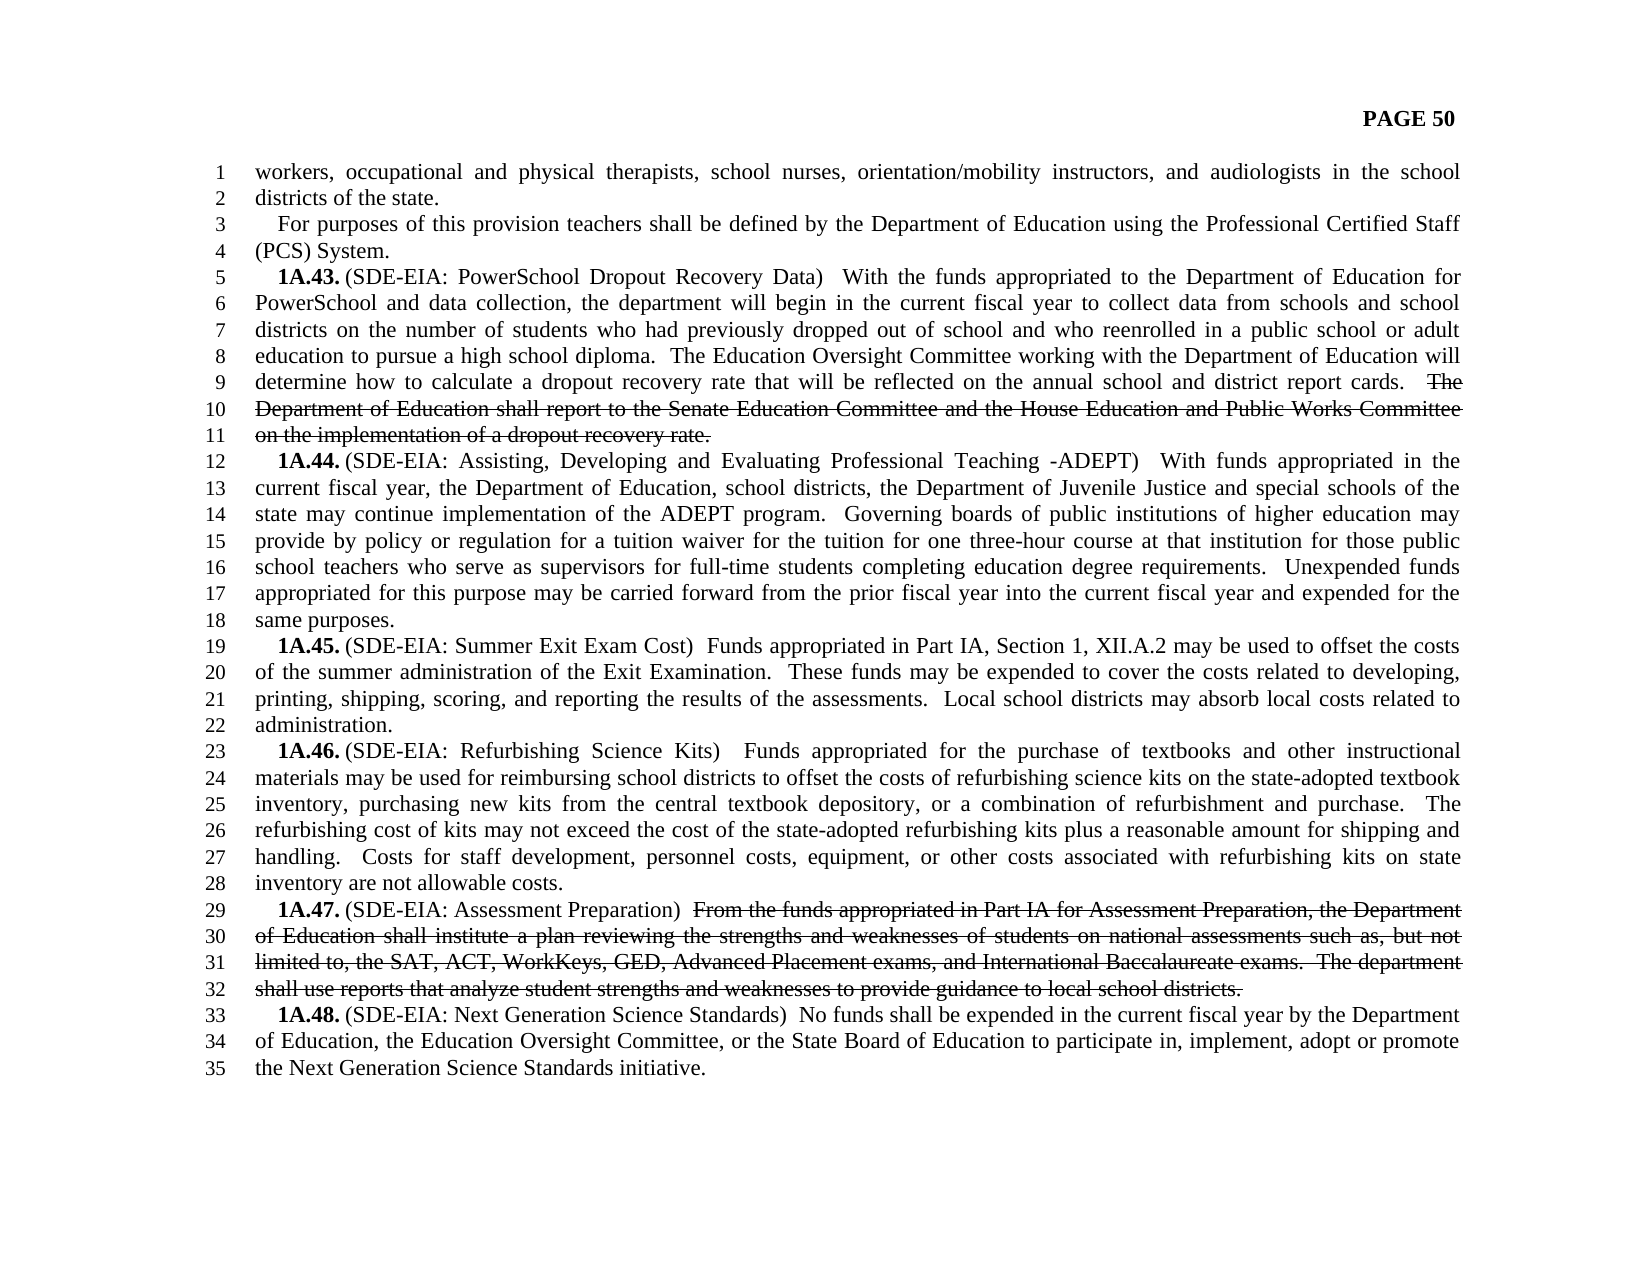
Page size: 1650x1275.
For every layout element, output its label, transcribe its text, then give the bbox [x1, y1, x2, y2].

text 1A.47. (SDE-EIA: Assessment Preparation) From the funds appropriated in Part IA for Assessment Preparation, the Department of Education shall institute a plan reviewing the strengths and weaknesses of students on national assessments such as, but not limited to, the SAT, ACT, WorkKeys, GED, Advanced Placement exams, and International Baccalaureate exams. The department shall use reports that analyze student strengths and weaknesses to provide guidance to local school districts. [255, 937, 1462, 963]
text 1A.48. (SDE-EIA: Next Generation Science Standards) No funds shall be expended in the current fiscal year by the Department of Education, the Education Oversight Committee, or the State Board of Education to participate in, implement, adopt or promote the Next Generation Science Standards initiative. [255, 1001, 1462, 1080]
text 1A.46. (SDE-EIA: Refurbishing Science Kits) Funds appropriated for the purchase of textbooks and other instructional materials may be used for reimbursing school districts to offset the costs of refurbishing science kits on the state-adopted textbook inventory, purchasing new kits from the central textbook depository, or a combination of refurbishment and purchase. The refurbishing cost of kits may not exceed the cost of the state-adopted refurbishing kits plus a reasonable amount for shipping and handling. Costs for staff development, personnel costs, equipment, or other costs associated with refurbishing kits on state inventory are not allowable costs. [255, 737, 1462, 896]
text 1A.47. (SDE-EIA: Assessment Preparation) From the funds appropriated in Part IA for Assessment Preparation, the Department of Education shall institute a plan reviewing the strengths and weaknesses of students on national assessments such as, but not limited to, the SAT, ACT, WorkKeys, GED, Advanced Placement exams, and International Baccalaureate exams. The department shall use reports that analyze student strengths and weaknesses to provide guidance to local school districts. [255, 964, 1462, 1001]
text For purposes of this provision teachers shall be defined by the Department of Education using the Professional Certified Staff (PCS) System. [255, 210, 1462, 263]
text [255, 158, 1462, 210]
text 1A.45. (SDE-EIA: Summer Exit Exam Cost) Funds appropriated in Part IA, Section 1, XII.A.2 may be used to offset the costs of the summer administration of the Exit Examination. These funds may be expended to cover the costs related to developing, printing, shipping, scoring, and reporting the results of the assessments. Local school districts may absorb local costs related to administration. [255, 632, 1462, 737]
text 1A.43. (SDE-EIA: PowerSchool Dropout Recovery Data) With the funds appropriated to the Department of Education for PowerSchool and data collection, the department will begin in the current fiscal year to collect data from schools and school districts on the number of students who had previously dropped out of school and who reenrolled in a public school or adult education to pursue a high school diploma. The Education Oversight Committee working with the Department of Education will determine how to calculate a dropout recovery rate that will be reflected on the annual school and district report cards. The Department of Education shall report to the Senate Education Committee and the House Education and Public Works Committee on the implementation of a dropout recovery rate. [255, 263, 1462, 409]
text 1A.44. (SDE-EIA: Assisting, Developing and Evaluating Professional Teaching -ADEPT) With funds appropriated in the current fiscal year, the Department of Education, school districts, the Department of Juvenile Justice and special schools of the state may continue implementation of the ADEPT program. Governing boards of public institutions of higher education may provide by policy or regulation for a tuition waiver for the tuition for one three-hour course at that institution for those public school teachers who serve as supervisors for full-time students completing education degree requirements. Unexpended funds appropriated for this purpose may be carried forward from the prior fiscal year into the current fiscal year and expended for the same purposes. [255, 448, 1462, 632]
text 1A.47. (SDE-EIA: Assessment Preparation) From the funds appropriated in Part IA for Assessment Preparation, the Department of Education shall institute a plan reviewing the strengths and weaknesses of students on national assessments such as, but not limited to, the SAT, ACT, WorkKeys, GED, Advanced Placement exams, and International Baccalaureate exams. The department shall use reports that analyze student strengths and weaknesses to provide guidance to local school districts. [255, 896, 1462, 936]
